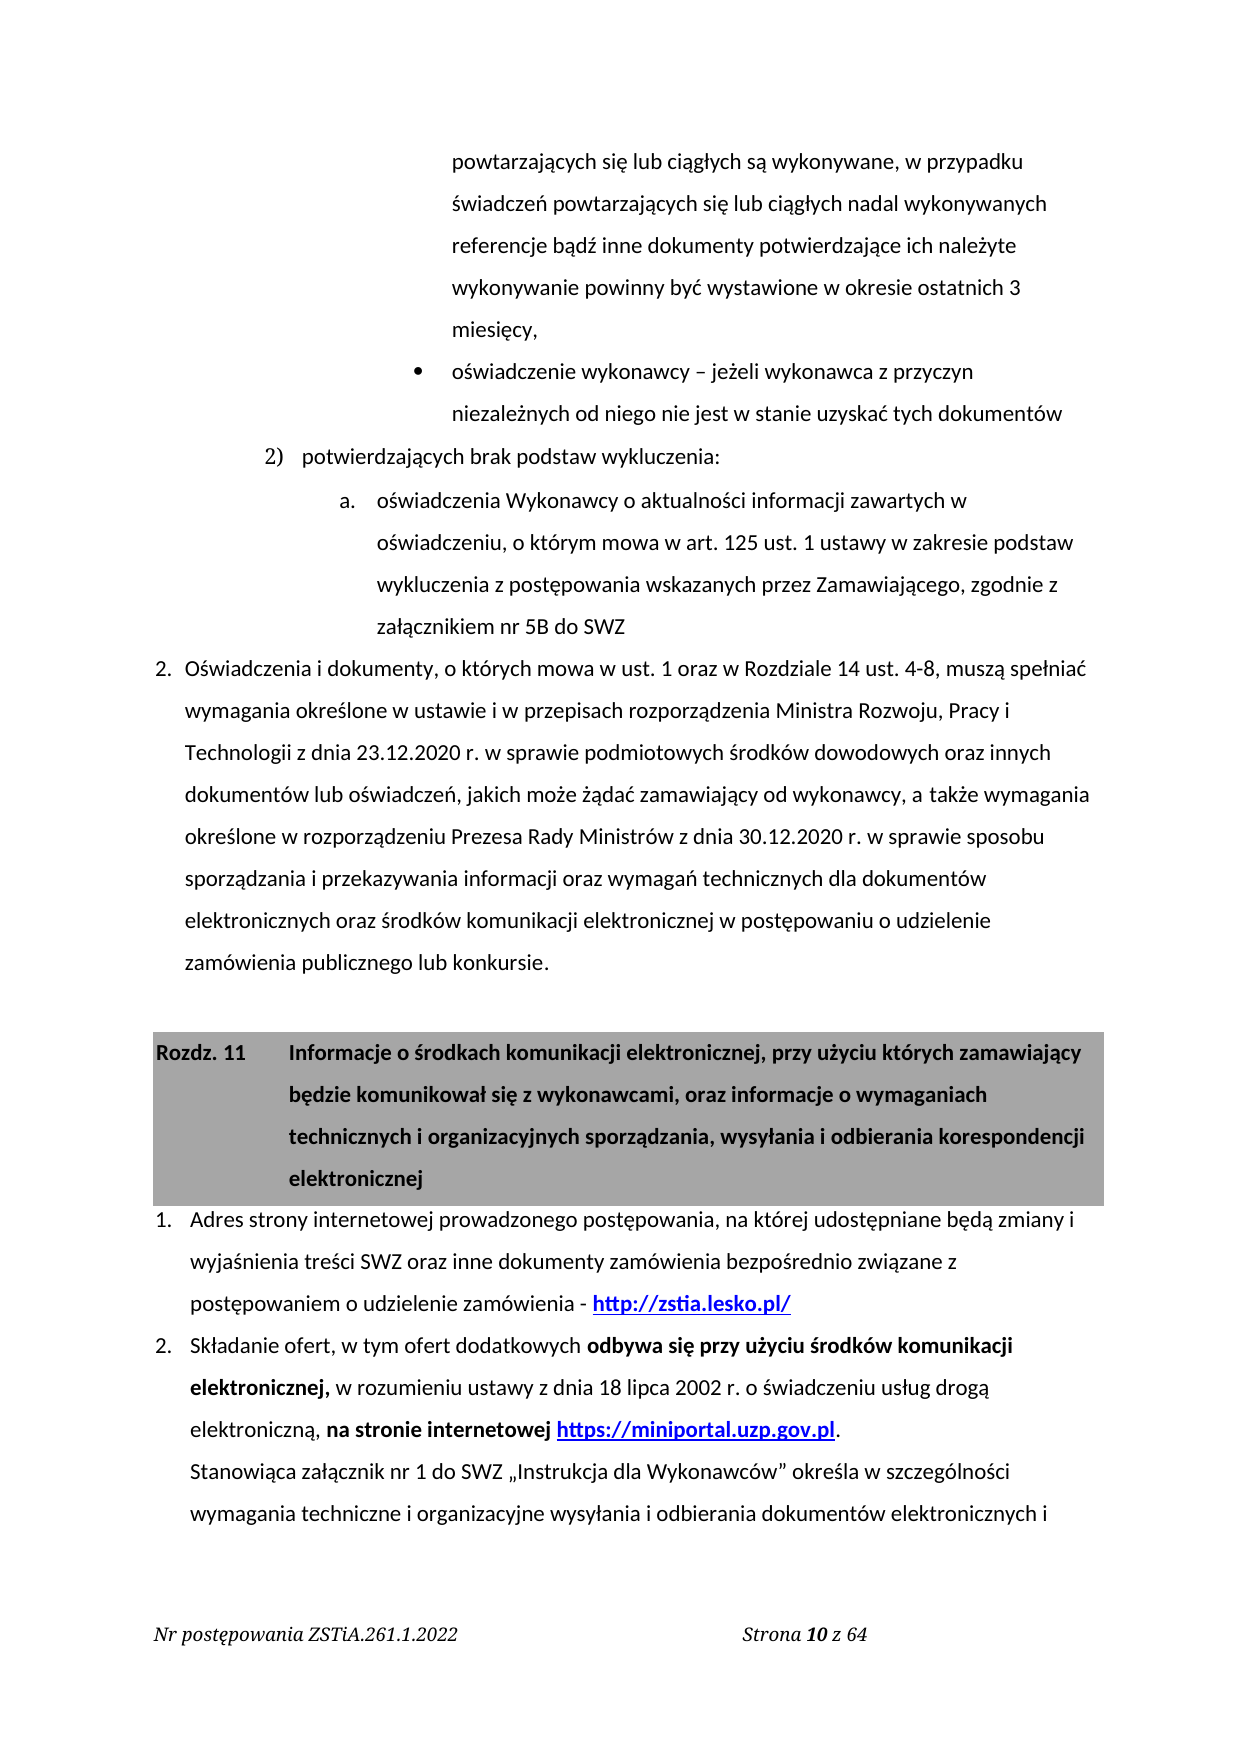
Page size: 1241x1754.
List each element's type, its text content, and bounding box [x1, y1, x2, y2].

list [414, 147, 1093, 343]
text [190, 1457, 1093, 1527]
list Adres strony internetowej prowadzonego postępowania, na której udostępniane będą zmiany i wyjaśnienia treści SWZ oraz inne dokumenty zamówienia bezpośrednio związane z postępowaniem o udzielenie zamówienia - http://zstia.lesko.pl/ [155, 1206, 1093, 1317]
list oświadczenie wykonawcy – jeżeli wykonawca z przyczyn niezależnych od niego nie jest w stanie uzyskać tych dokumentów [414, 357, 1093, 427]
list oświadczenia Wykonawcy o aktualności informacji zawartych w oświadczeniu, o którym mowa w art. 125 ust. 1 ustawy w zakresie podstaw wykluczenia z postępowania wskazanych przez Zamawiającego, zgodnie z załącznikiem nr 5B do SWZ [339, 486, 1093, 640]
list Oświadczenia i dokumenty, o których mowa w ust. 1 oraz w Rozdziale 14 ust. 4-8, muszą spełniać wymagania określone w ustawie i w przepisach rozporządzenia Ministra Rozwoju, Pracy i Technologii z dnia 23.12.2020 r. w sprawie podmiotowych środków dowodowych oraz innych dokumentów lub oświadczeń, jakich może żądać zamawiający od wykonawcy, a także wymagania określone w rozporządzeniu Prezesa Rady Ministrów z dnia 30.12.2020 r. w sprawie sposobu sporządzania i przekazywania informacji oraz wymagań technicznych dla dokumentów elektronicznych oraz środków komunikacji elektronicznej w postępowaniu o udzielenie zamówienia publicznego lub konkursie. [155, 654, 1093, 976]
list potwierdzających brak podstaw wykluczenia: [264, 441, 1093, 471]
list Składanie ofert, w tym ofert dodatkowych odbywa się przy użyciu środków komunikacji elektronicznej, w rozumieniu ustawy z dnia 18 lipca 2002 r. o świadczeniu usług drogą elektroniczną, na stronie internetowej https://miniportal.uzp.gov.pl. [155, 1331, 1093, 1443]
table_header Informacje o środkach komunikacji elektronicznej, przy użyciu których zamawiający będzie komunikował się z wykonawcami, oraz informacje o wymaganiach technicznych i organizacyjnych sporządzania, wysyłania i odbierania korespondencji elektronicznej [289, 1032, 1104, 1206]
table_header Rozdz. 11 [153, 1032, 289, 1206]
